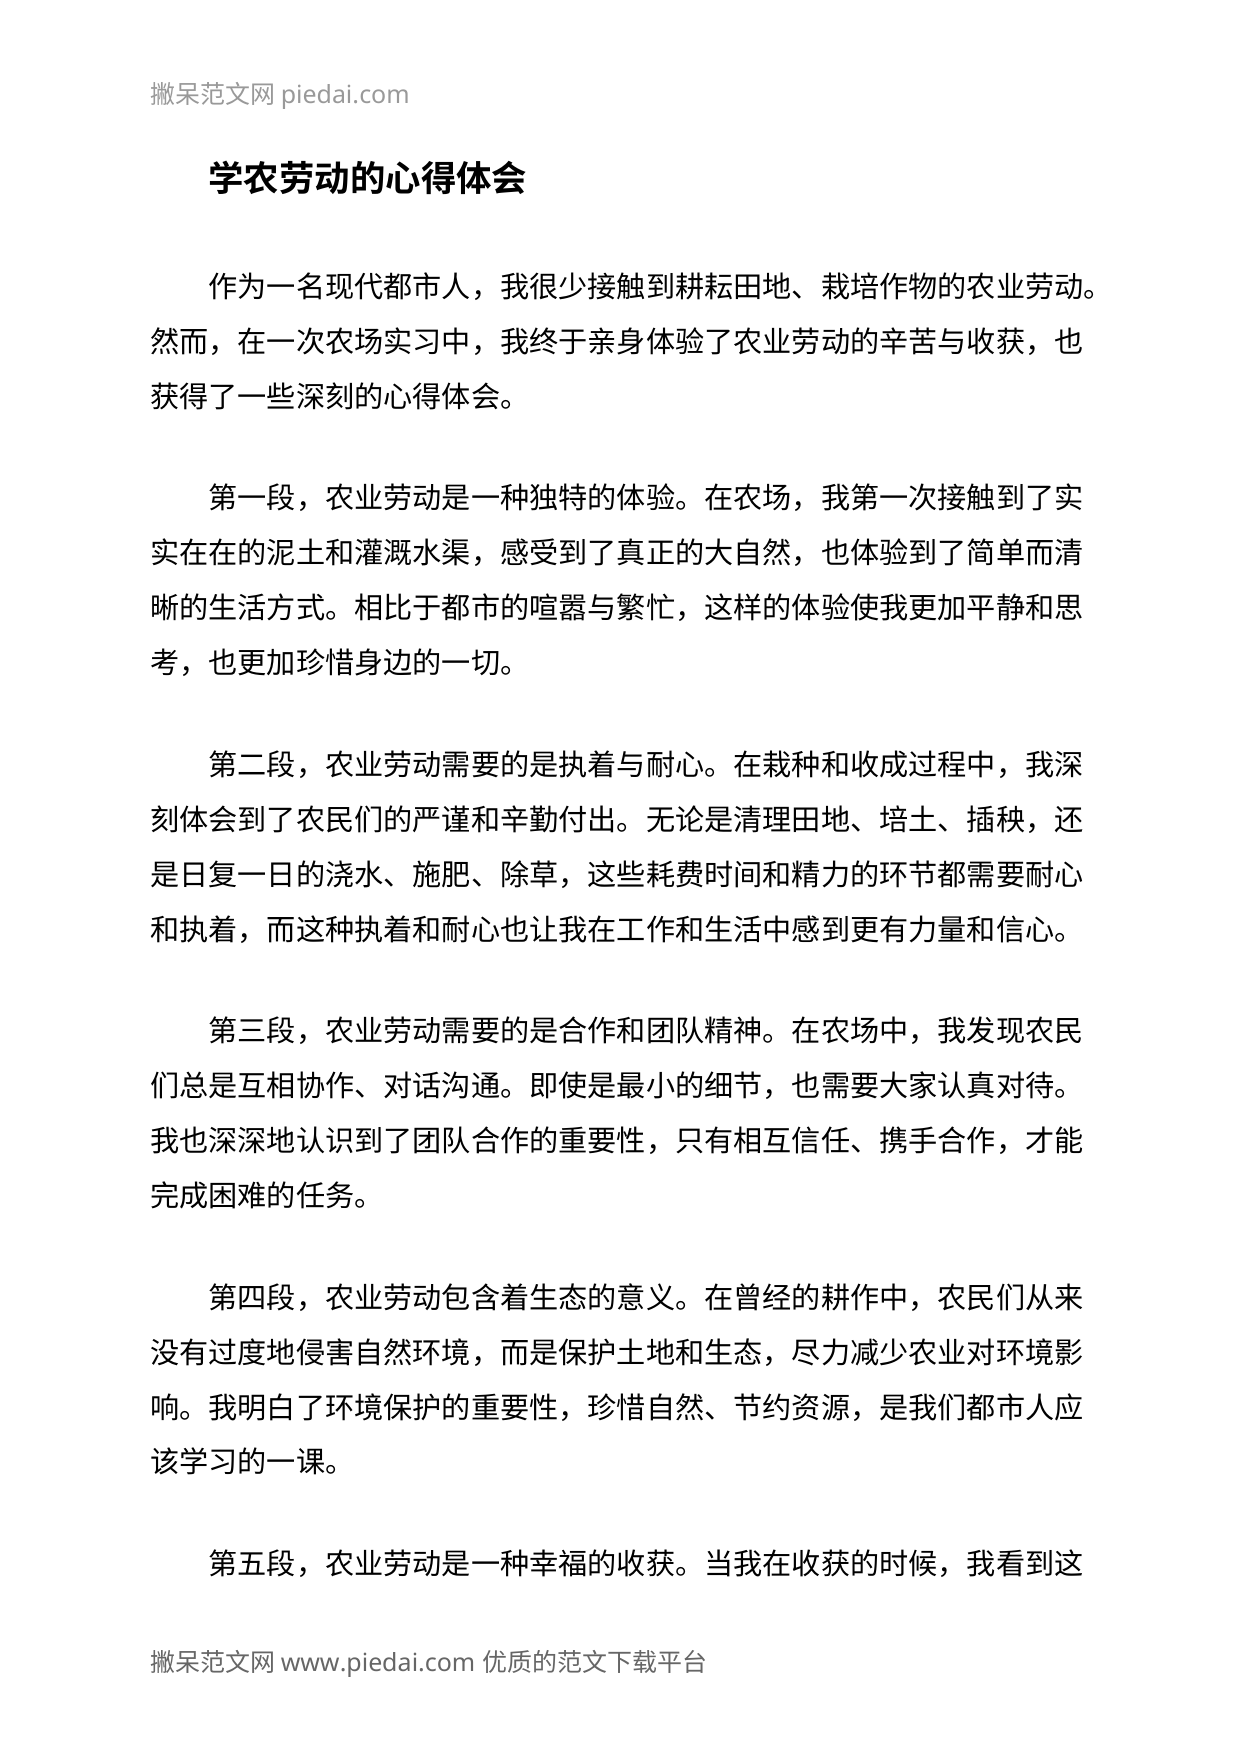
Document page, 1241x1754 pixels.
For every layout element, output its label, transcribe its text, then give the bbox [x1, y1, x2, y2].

text 第一段，农业劳动是一种独特的体验。在农场，我第一次接触到了实实在在的泥土和灌溉水渠，感受到了真正的大自然，也体验到了简单而清晰的生活方式。相比于都市的喧嚣与繁忙，这样的体验使我更加平静和思考，也更加珍惜身边的一切。 [150, 475, 1090, 682]
text 学农劳动的心得体会 [150, 150, 1090, 201]
text 第四段，农业劳动包含着生态的意义。在曾经的耕作中，农民们从来没有过度地侵害自然环境，而是保护土地和生态，尽力减少农业对环境影响。我明白了环境保护的重要性，珍惜自然、节约资源，是我们都市人应该学习的一课。 [150, 1274, 1090, 1481]
text 第二段，农业劳动需要的是执着与耐心。在栽种和收成过程中，我深刻体会到了农民们的严谨和辛勤付出。无论是清理田地、培土、插秧，还是日复一日的浇水、施肥、除草，这些耗费时间和精力的环节都需要耐心和执着，而这种执着和耐心也让我在工作和生活中感到更有力量和信心。 [150, 741, 1090, 948]
text 第三段，农业劳动需要的是合作和团队精神。在农场中，我发现农民们总是互相协作、对话沟通。即使是最小的细节，也需要大家认真对待。我也深深地认识到了团队合作的重要性，只有相互信任、携手合作，才能完成困难的任务。 [150, 1008, 1090, 1215]
text 作为一名现代都市人，我很少接触到耕耘田地、栽培作物的农业劳动。然而，在一次农场实习中，我终于亲身体验了农业劳动的辛苦与收获，也获得了一些深刻的心得体会。 [150, 263, 1090, 416]
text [150, 1541, 1090, 1583]
